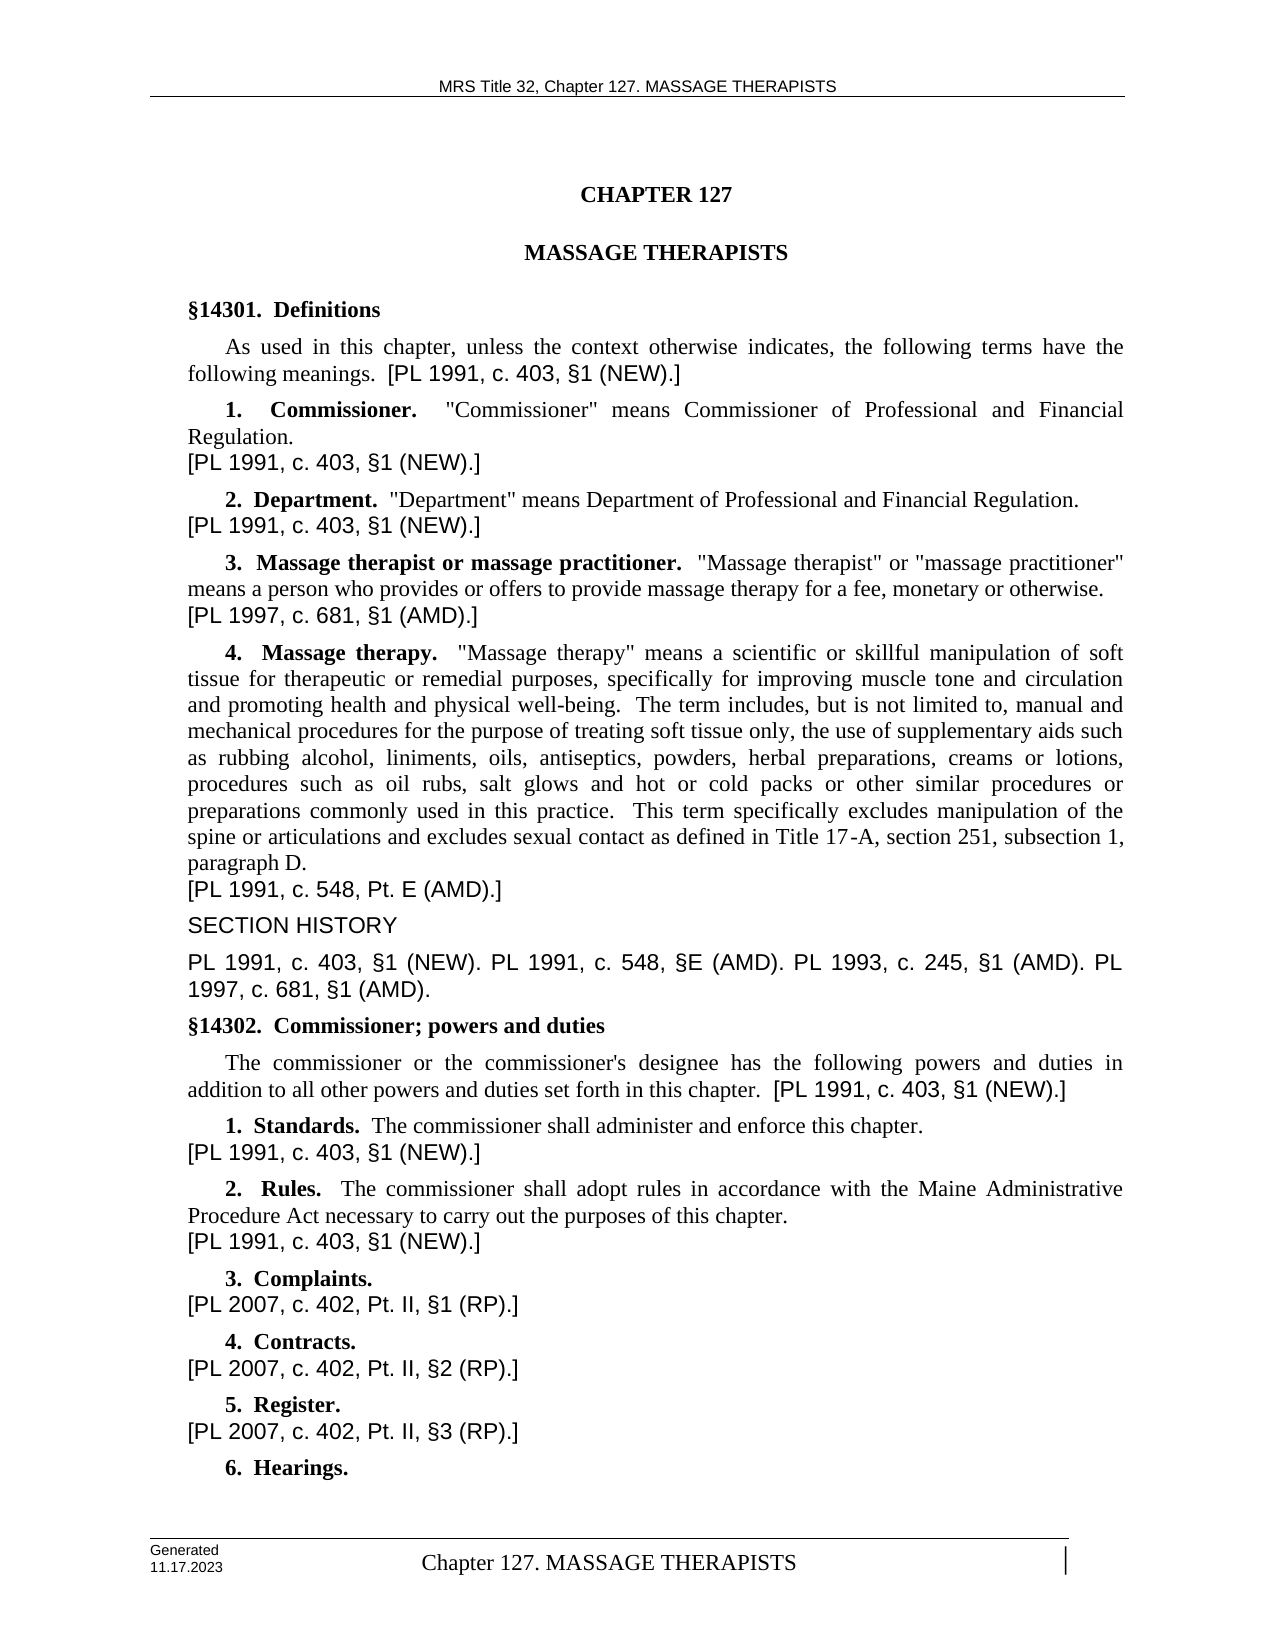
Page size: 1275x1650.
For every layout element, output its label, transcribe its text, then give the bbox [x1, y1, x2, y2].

text §14301. Definitions [187, 296, 1125, 323]
text As used in this chapter, unless the context otherwise indicates, the following terms have the following meanings. [PL 1991, c. 403, §1 (NEW).] [187, 333, 1125, 386]
text [PL 2007, c. 402, Pt. II, §2 (RP).] [187, 1354, 1125, 1381]
text SECTION HISTORY [187, 912, 1125, 939]
text 4. Contracts. [187, 1328, 1125, 1354]
text 3. Massage therapist or massage practitioner. "Massage therapist" or "massage practitioner" means a person who provides or offers to provide massage therapy for a fee, monetary or otherwise. [187, 549, 1125, 602]
text 3. Complaints. [187, 1265, 1125, 1291]
text [PL 1991, c. 548, Pt. E (AMD).] [187, 876, 1125, 902]
text [PL 2007, c. 402, Pt. II, §1 (RP).] [187, 1291, 1125, 1318]
text [PL 1991, c. 403, §1 (NEW).] [187, 512, 1125, 539]
text [PL 1991, c. 403, §1 (NEW).] [187, 1139, 1125, 1165]
text 4. Massage therapy. "Massage therapy" means a scientific or skillful manipulation of soft tissue for therapeutic or remedial purposes, specifically for improving muscle tone and circulation and promoting health and physical well-being. The term includes, but is not limited to, manual and mechanical procedures for the purpose of treating soft tissue only, the use of supplementary aids such as rubbing alcohol, liniments, oils, antiseptics, powders, herbal preparations, creams or lotions, procedures such as oil rubs, salt glows and hot or cold packs or other similar procedures or preparations commonly used in this practice. This term specifically excludes manipulation of the spine or articulations and excludes sexual contact as defined in Title 17‑A, section 251, subsection 1, paragraph D. [187, 638, 1125, 876]
text The commissioner or the commissioner's designee has the following powers and duties in addition to all other powers and duties set forth in this chapter. [PL 1991, c. 403, §1 (NEW).] [187, 1049, 1125, 1102]
text [PL 2007, c. 402, Pt. II, §3 (RP).] [187, 1418, 1125, 1444]
text 5. Register. [187, 1391, 1125, 1418]
text MASSAGE THERAPISTS [187, 239, 1125, 265]
text 6. Hearings. [187, 1454, 1125, 1481]
text [PL 1991, c. 403, §1 (NEW).] [187, 449, 1125, 476]
text [PL 1991, c. 403, §1 (NEW).] [187, 1228, 1125, 1254]
text [PL 1997, c. 681, §1 (AMD).] [187, 602, 1125, 628]
text CHAPTER 127 [187, 181, 1125, 208]
text 2. Department. "Department" means Department of Professional and Financial Regulation. [187, 486, 1125, 512]
text PL 1991, c. 403, §1 (NEW). PL 1991, c. 548, §E (AMD). PL 1993, c. 245, §1 (AMD). PL 1997, c. 681, §1 (AMD). [187, 949, 1125, 1002]
text 1. Standards. The commissioner shall administer and enforce this chapter. [187, 1112, 1125, 1139]
text §14302. Commissioner; powers and duties [187, 1012, 1125, 1039]
text 1. Commissioner. "Commissioner" means Commissioner of Professional and Financial Regulation. [187, 396, 1125, 449]
text 2. Rules. The commissioner shall adopt rules in accordance with the Maine Administrative Procedure Act necessary to carry out the purposes of this chapter. [187, 1176, 1125, 1228]
